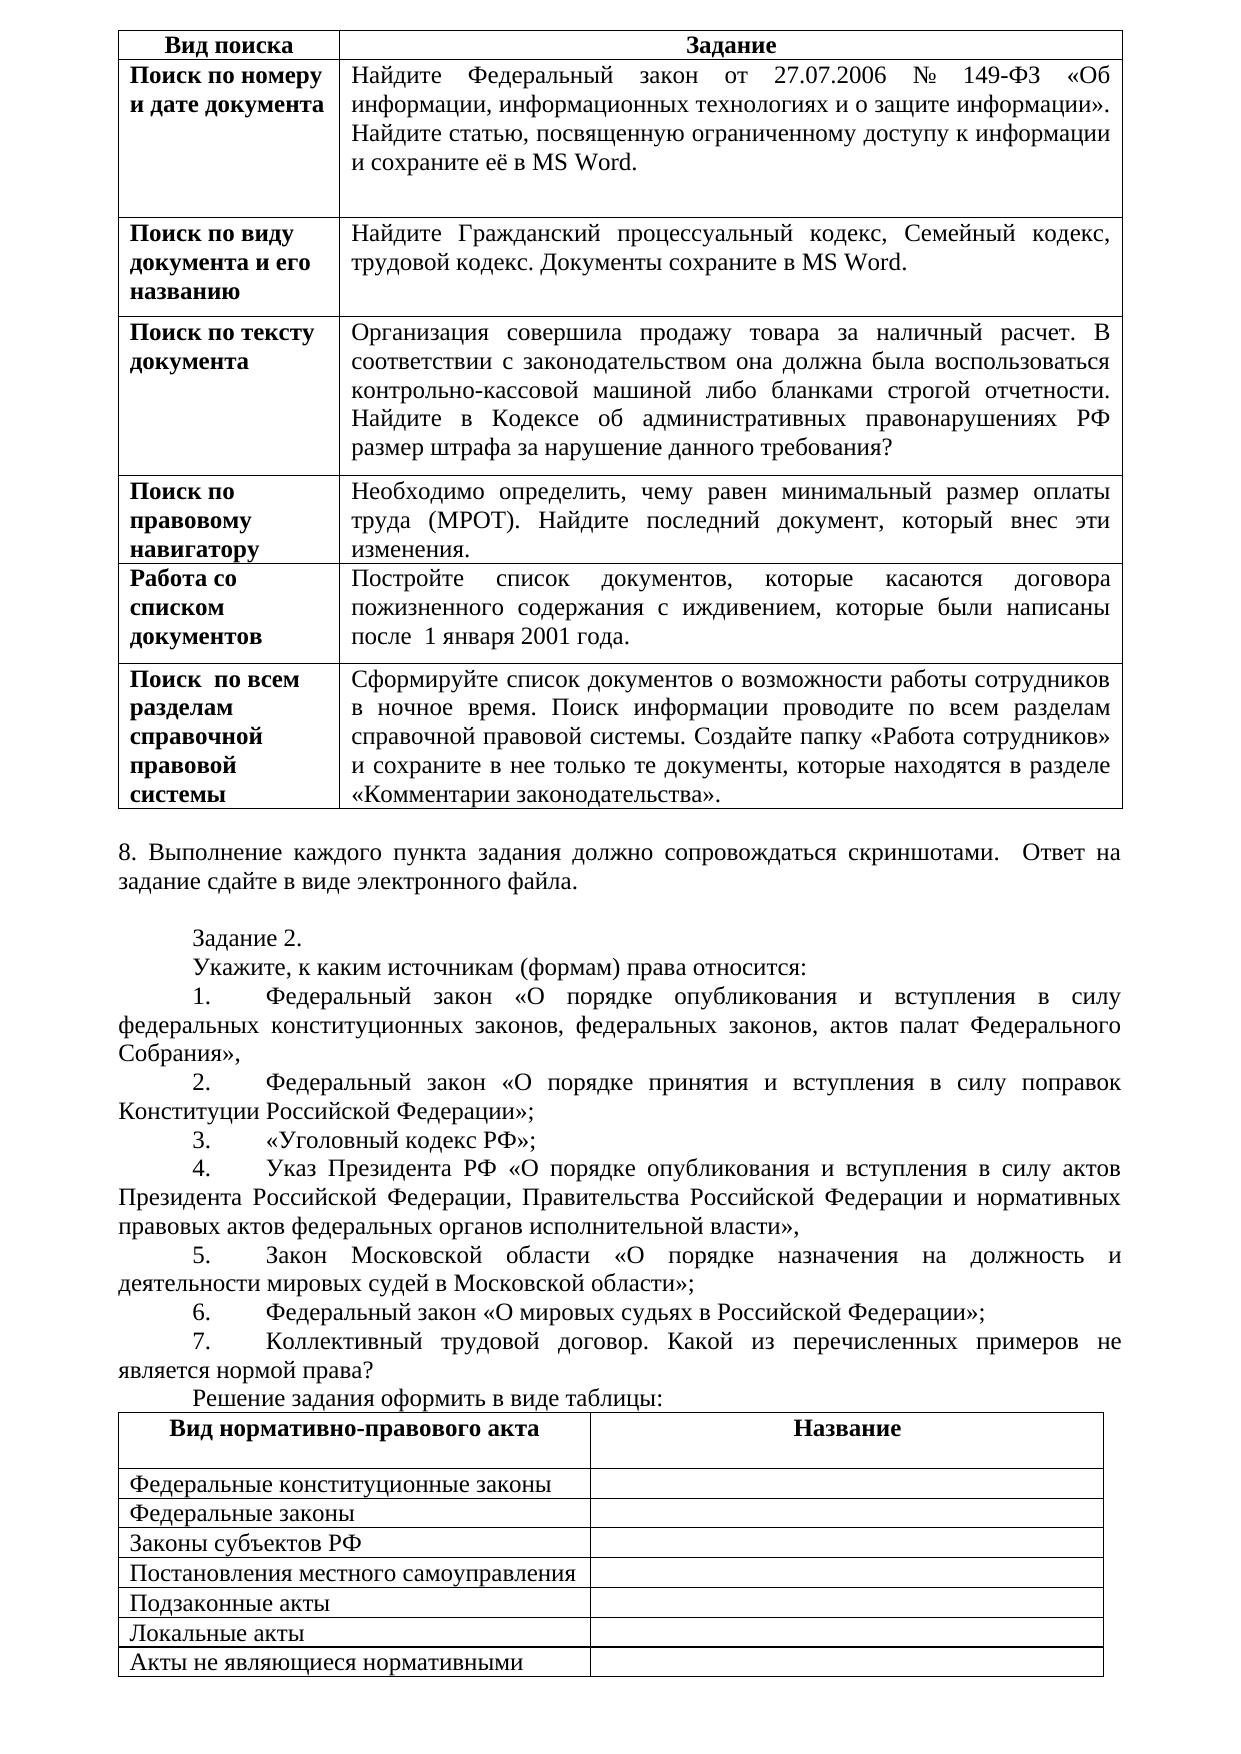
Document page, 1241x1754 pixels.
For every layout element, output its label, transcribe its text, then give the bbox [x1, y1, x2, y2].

table_cell Акты не являющиеся нормативными [119, 1648, 590, 1676]
table_cell Федеральные законы [119, 1499, 590, 1527]
table_cell Поиск по правовому навигатору [119, 476, 339, 562]
text Задание 2. [118, 923, 1122, 952]
text Укажите, к каким источникам (формам) права относится: [118, 952, 1122, 981]
table_cell Необходимо определить, чему равен минимальный размер оплаты труда (МРОТ). Найдите последний документ, который внес эти изменения. [340, 476, 1122, 562]
table_cell [591, 1648, 1103, 1676]
table_cell [591, 1528, 1103, 1557]
table_cell [591, 1618, 1103, 1646]
list «Уголовный кодекс РФ»; [118, 1125, 1122, 1153]
table_cell Законы субъектов РФ [119, 1528, 590, 1557]
table_cell [591, 1588, 1103, 1617]
list Федеральный закон «О порядке опубликования и вступления в силу федеральных конституционных законов, федеральных законов, актов палат Федерального Собрания», [118, 981, 1122, 1067]
table_cell Работа со списком документов [119, 564, 339, 663]
table_cell [591, 1558, 1103, 1587]
table_cell [591, 1499, 1103, 1527]
list Указ Президента РФ «О порядке опубликования и вступления в силу актов Президента Российской Федерации, Правительства Российской Федерации и нормативных правовых актов федеральных органов исполнительной власти», [118, 1153, 1122, 1240]
table_cell Постановления местного самоуправления [119, 1558, 590, 1587]
list Коллективный трудовой договор. Какой из перечисленных примеров не является нормой права? [118, 1326, 1122, 1383]
table_cell Найдите Гражданский процессуальный кодекс, Семейный кодекс, трудовой кодекс. Документы сохраните в MS Word. [340, 218, 1122, 316]
list Федеральный закон «О порядке принятия и вступления в силу поправок Конституции Российской Федерации»; [118, 1067, 1122, 1125]
table_header Вид нормативно-правового акта [119, 1413, 590, 1468]
table_header Задание [340, 31, 1122, 59]
list Решение задания оформить в виде таблицы: [118, 1383, 1122, 1412]
text 8. Выполнение каждого пункта задания должно сопровождаться скриншотами. Ответ на задание сдайте в виде электронного файла. [118, 837, 1122, 895]
table_cell Поиск по тексту документа [119, 317, 339, 475]
table_cell Поиск по номеру и дате документа [119, 60, 339, 217]
table_header Название [591, 1413, 1103, 1468]
table_cell Локальные акты [119, 1618, 590, 1646]
list Федеральный закон «О мировых судьях в Российской Федерации»; [118, 1297, 1122, 1326]
table_cell Организация совершила продажу товара за наличный расчет. В соответствии с законодательством она должна была воспользоваться контрольно-кассовой машиной либо бланками строгой отчетности. Найдите в Кодексе об административных правонарушениях РФ размер штрафа за нарушение данного требования? [340, 317, 1122, 475]
table_cell Поиск по виду документа и его названию [119, 218, 339, 316]
table_cell Федеральные конституционные законы [119, 1469, 590, 1497]
table_cell [591, 1469, 1103, 1497]
list Закон Московской области «О порядке назначения на должность и деятельности мировых судей в Московской области»; [118, 1240, 1122, 1297]
table_cell Подзаконные акты [119, 1588, 590, 1617]
table_header Вид поиска [119, 31, 339, 59]
table_cell Найдите Федеральный закон от 27.07.2006 № 149-ФЗ «Об информации, информационных технологиях и о защите информации». Найдите статью, посвященную ограниченному доступу к информации и сохраните её в MS Word. [340, 60, 1122, 217]
table_cell Сформируйте список документов о возможности работы сотрудников в ночное время. Поиск информации проводите по всем разделам справочной правовой системы. Создайте папку «Работа сотрудников» и сохраните в нее только те документы, которые находятся в разделе «Комментарии законодательства». [340, 664, 1122, 807]
table_cell Поиск по всем разделам справочной правовой системы [119, 664, 339, 807]
table_cell Постройте список документов, которые касаются договора пожизненного содержания с иждивением, которые были написаны после 1 января 2001 года. [340, 564, 1122, 663]
